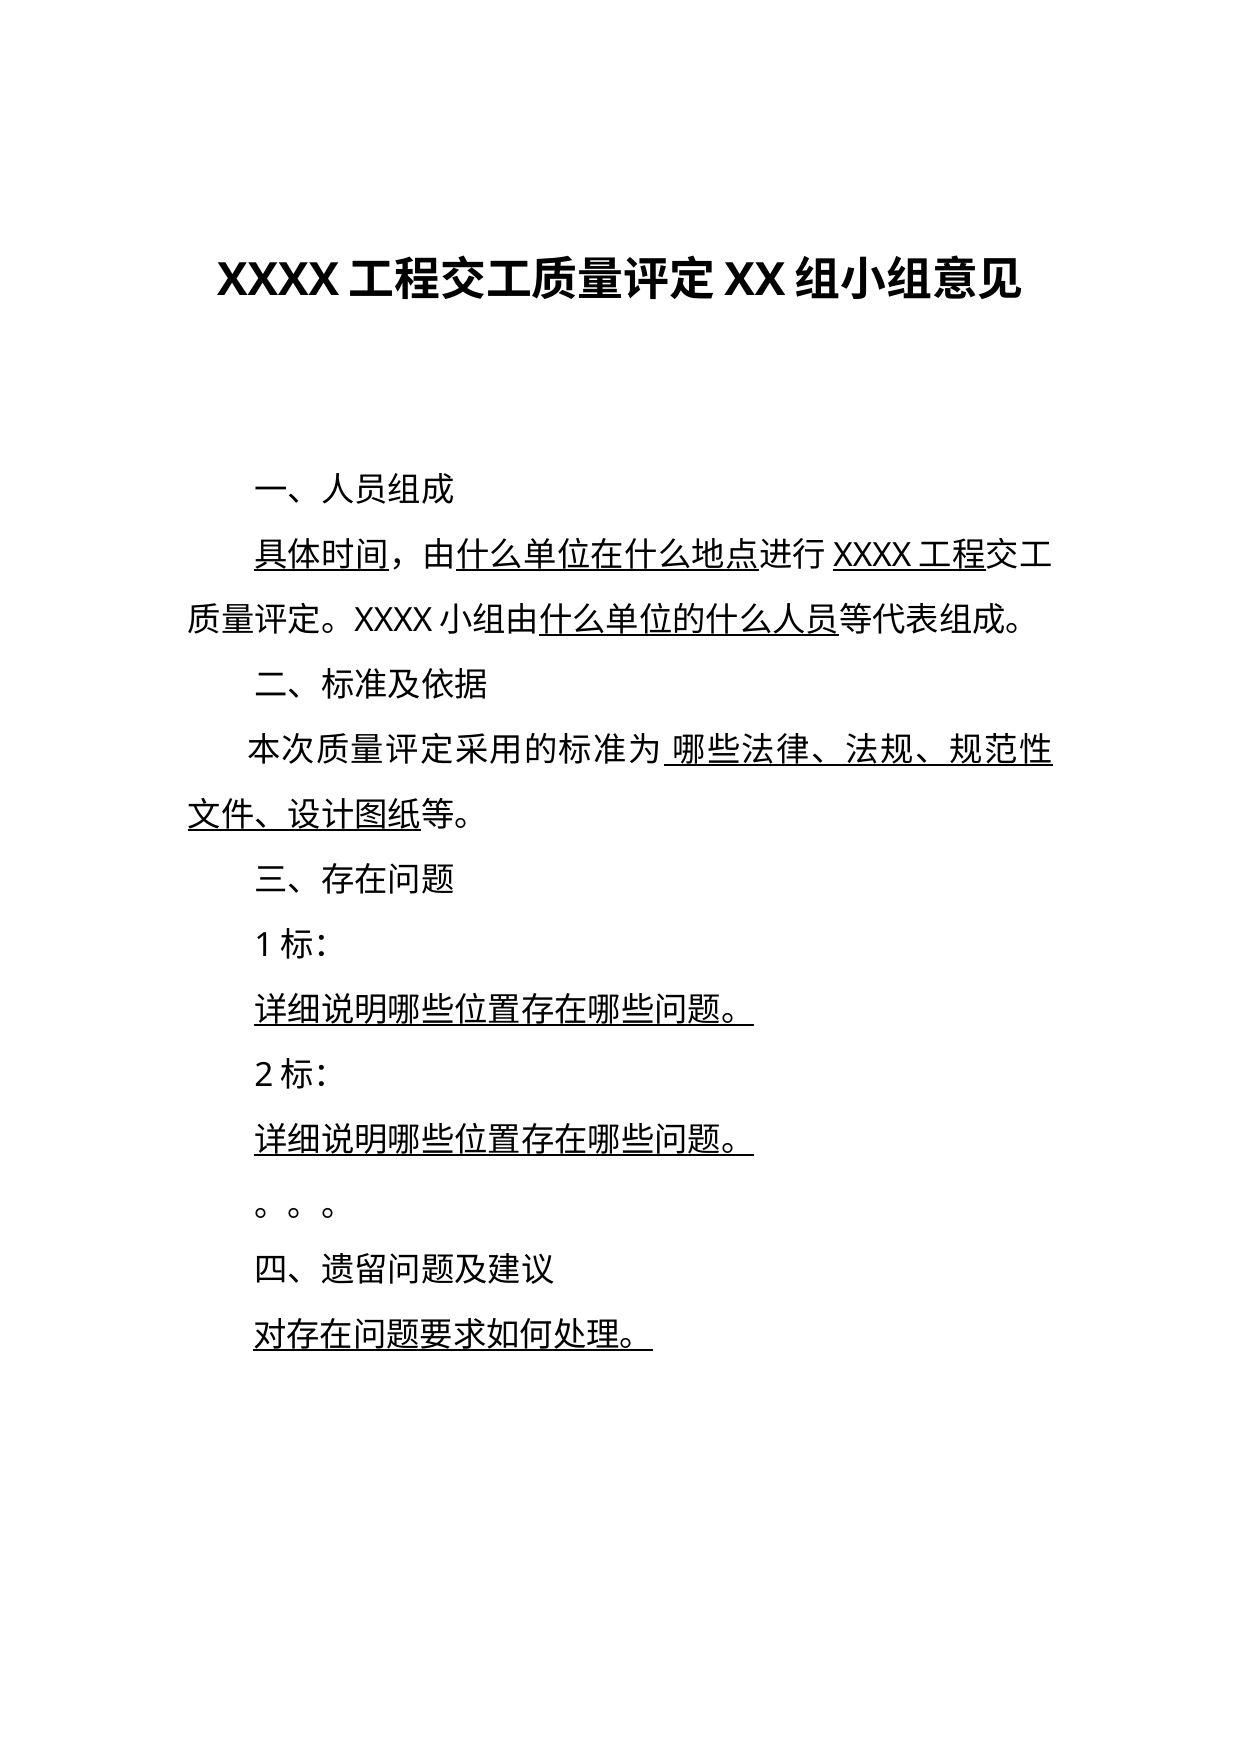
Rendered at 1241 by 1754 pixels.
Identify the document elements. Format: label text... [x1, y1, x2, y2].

text 。。。 [187, 1169, 1053, 1234]
text 对存在问题要求如何处理。 [187, 1299, 1053, 1364]
text 2标： [187, 1039, 1053, 1104]
text 四、遗留问题及建议 [187, 1234, 1053, 1299]
text 一、人员组成 [187, 454, 1053, 519]
text 1标： [187, 909, 1053, 974]
text XXXX工程交工质量评定XX组小组意见 [187, 227, 1053, 324]
text 具体时间，由什么单位在什么地点进行XXXX工程交工质量评定。XXXX小组由什么单位的什么人员等代表组成。 [187, 519, 1053, 649]
text 详细说明哪些位置存在哪些问题。 [187, 974, 1053, 1039]
text 二、标准及依据 [187, 649, 1053, 714]
text 本次质量评定采用的标准为 哪些法律、法规、规范性文件、设计图纸等。 [187, 714, 1053, 844]
text 三、存在问题 [187, 844, 1053, 909]
text 详细说明哪些位置存在哪些问题。 [187, 1104, 1053, 1169]
